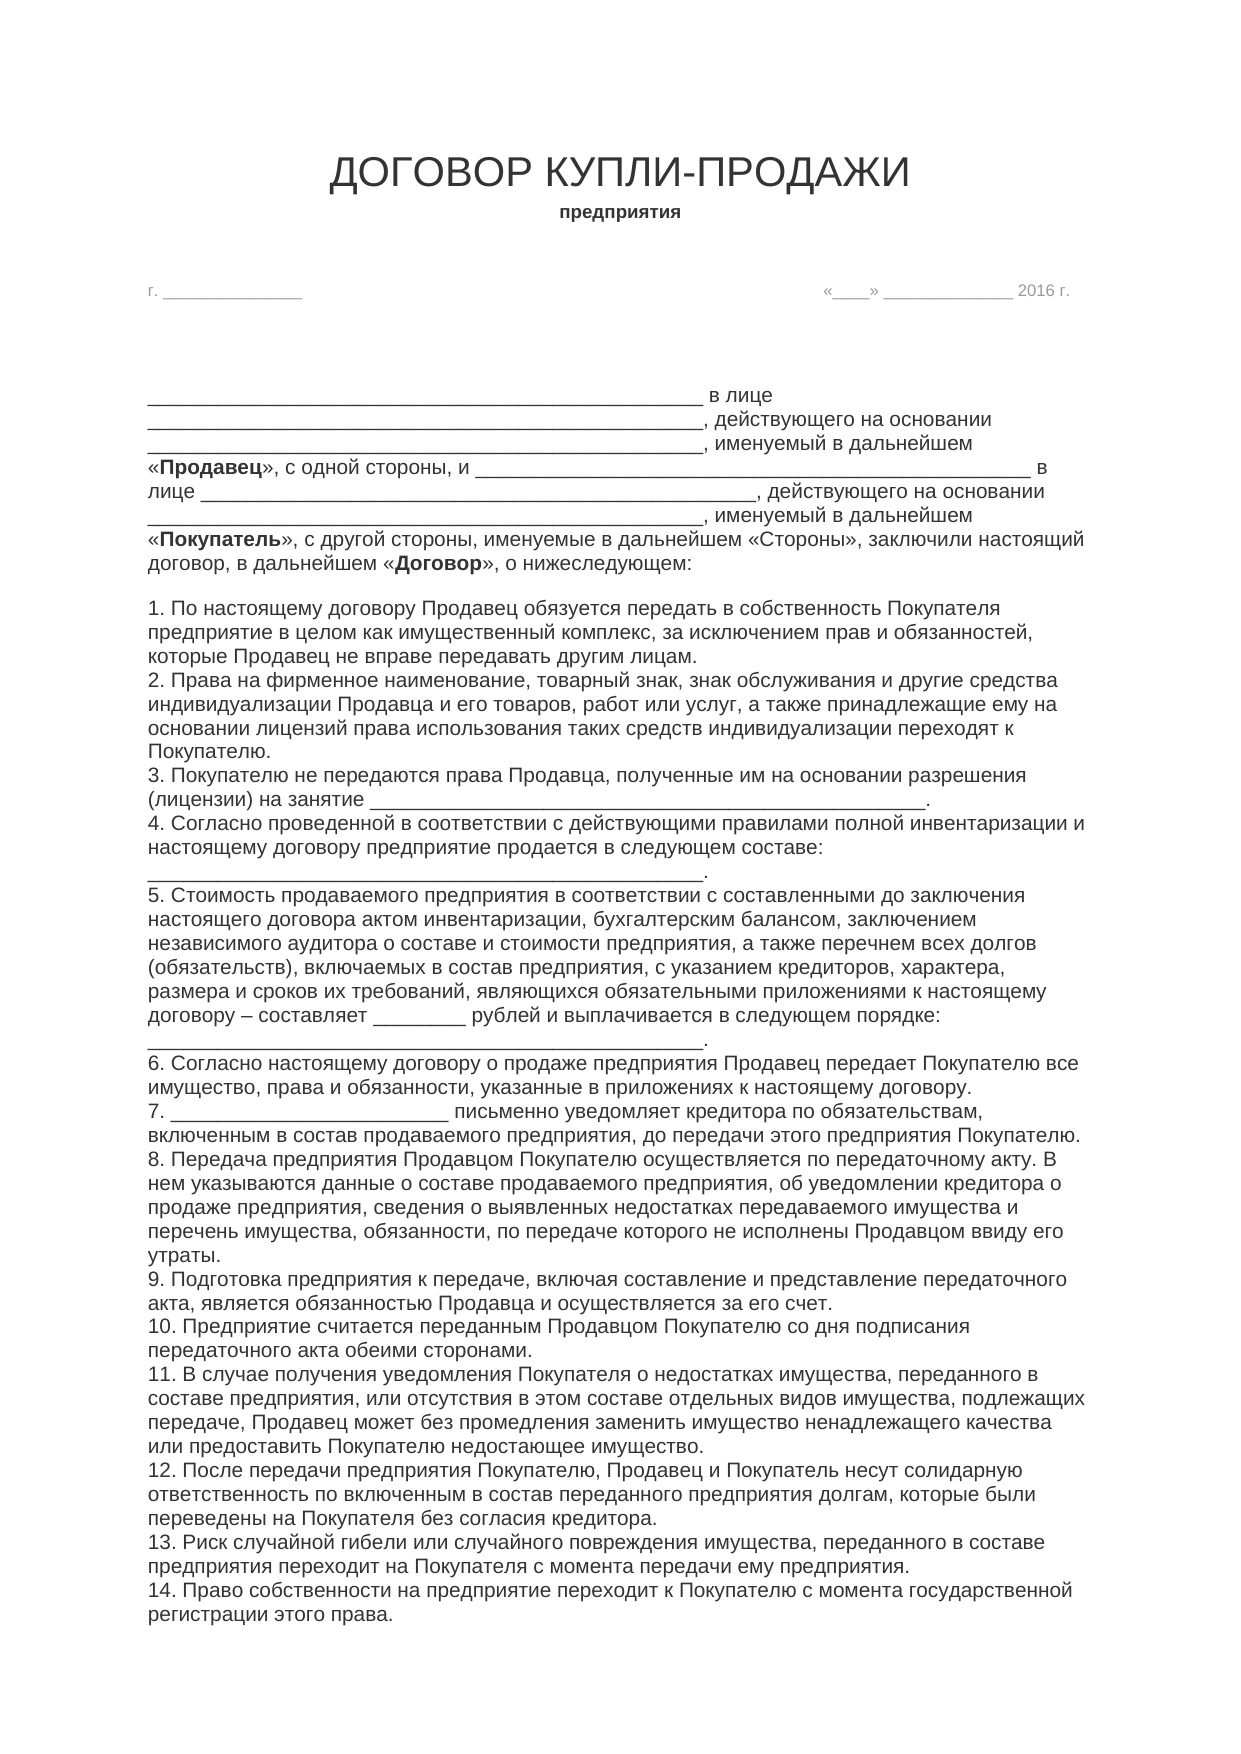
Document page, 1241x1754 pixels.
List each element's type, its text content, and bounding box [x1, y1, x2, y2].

text 10. Предприятие считается переданным Продавцом Покупателю со дня подписания передаточного акта обеими сторонами. [148, 1314, 1092, 1362]
table_header г. _______________ [137, 281, 608, 309]
text 14. Право собственности на предприятие переходит к Покупателю с момента государственной регистрации этого права. [148, 1578, 1092, 1626]
text 9. Подготовка предприятия к передаче, включая составление и представление передаточного акта, является обязанностью Продавца и осуществляется за его счет. [148, 1266, 1092, 1314]
text 4. Согласно проведенной в соответствии с действующими правилами полной инвентаризации и настоящему договору предприятие продается в следующем составе: ________________________________________________. [148, 811, 1092, 883]
text ДОГОВОР КУПЛИ-ПРОДАЖИ [148, 148, 1092, 196]
text 11. В случае получения уведомления Покупателя о недостатках имущества, переданного в составе предприятия, или отсутствия в этом составе отдельных видов имущества, подлежащих передаче, Продавец может без промедления заменить имущество ненадлежащего качества или предоставить Покупателю недостающее имущество. [148, 1362, 1092, 1458]
text ________________________________________________ в лице ________________________________________________, действующего на основании ________________________________________________, именуемый в дальнейшем «Продавец», с одной стороны, и ________________________________________________ в лице ________________________________________________, действующего на основании ________________________________________________, именуемый в дальнейшем «Покупатель», с другой стороны, именуемые в дальнейшем «Стороны», заключили настоящий договор, в дальнейшем «Договор», о нижеследующем: [148, 383, 1092, 575]
text 7. ________________________ письменно уведомляет кредитора по обязательствам, включенным в состав продаваемого предприятия, до передачи этого предприятия Покупателю. [148, 1099, 1092, 1147]
text 5. Стоимость продаваемого предприятия в соответствии с составленными до заключения настоящего договора актом инвентаризации, бухгалтерским балансом, заключением независимого аудитора о составе и стоимости предприятия, а также перечнем всех долгов (обязательств), включаемых в состав предприятия, с указанием кредиторов, характера, размера и сроков их требований, являющихся обязательными приложениями к настоящему договору – составляет ________ рублей и выплачивается в следующем порядке: ________________________________________________. [148, 883, 1092, 1051]
text 2. Права на фирменное наименование, товарный знак, знак обслуживания и другие средства индивидуализации Продавца и его товаров, работ или услуг, а также принадлежащие ему на основании лицензий права использования таких средств индивидуализации переходят к Покупателю. [148, 667, 1092, 763]
text 13. Риск случайной гибели или случайного повреждения имущества, переданного в составе предприятия переходит на Покупателя с момента передачи ему предприятия. [148, 1530, 1092, 1578]
text 8. Передача предприятия Продавцом Покупателю осуществляется по передаточному акту. В нем указываются данные о составе продаваемого предприятия, об уведомлении кредитора о продаже предприятия, сведения о выявленных недостатках передаваемого имущества и перечень имущества, обязанности, по передаче которого не исполнены Продавцом ввиду его утраты. [148, 1147, 1092, 1266]
text 3. Покупателю не передаются права Продавца, полученные им на основании разрешения (лицензии) на занятие ________________________________________________. [148, 763, 1092, 811]
text 6. Согласно настоящему договору о продаже предприятия Продавец передает Покупателю все имущество, права и обязанности, указанные в приложениях к настоящему договору. [148, 1051, 1092, 1099]
text 1. По настоящему договору Продавец обязуется передать в собственность Покупателя предприятие в целом как имущественный комплекс, за исключением прав и обязанностей, которые Продавец не вправе передавать другим лицам. [148, 596, 1092, 667]
text предприятия [148, 201, 1092, 222]
table_header «____» ______________ 2016 г. [610, 281, 1080, 309]
text 12. После передачи предприятия Покупателю, Продавец и Покупатель несут солидарную ответственность по включенным в состав переданного предприятия долгам, которые были переведены на Покупателя без согласия кредитора. [148, 1458, 1092, 1530]
